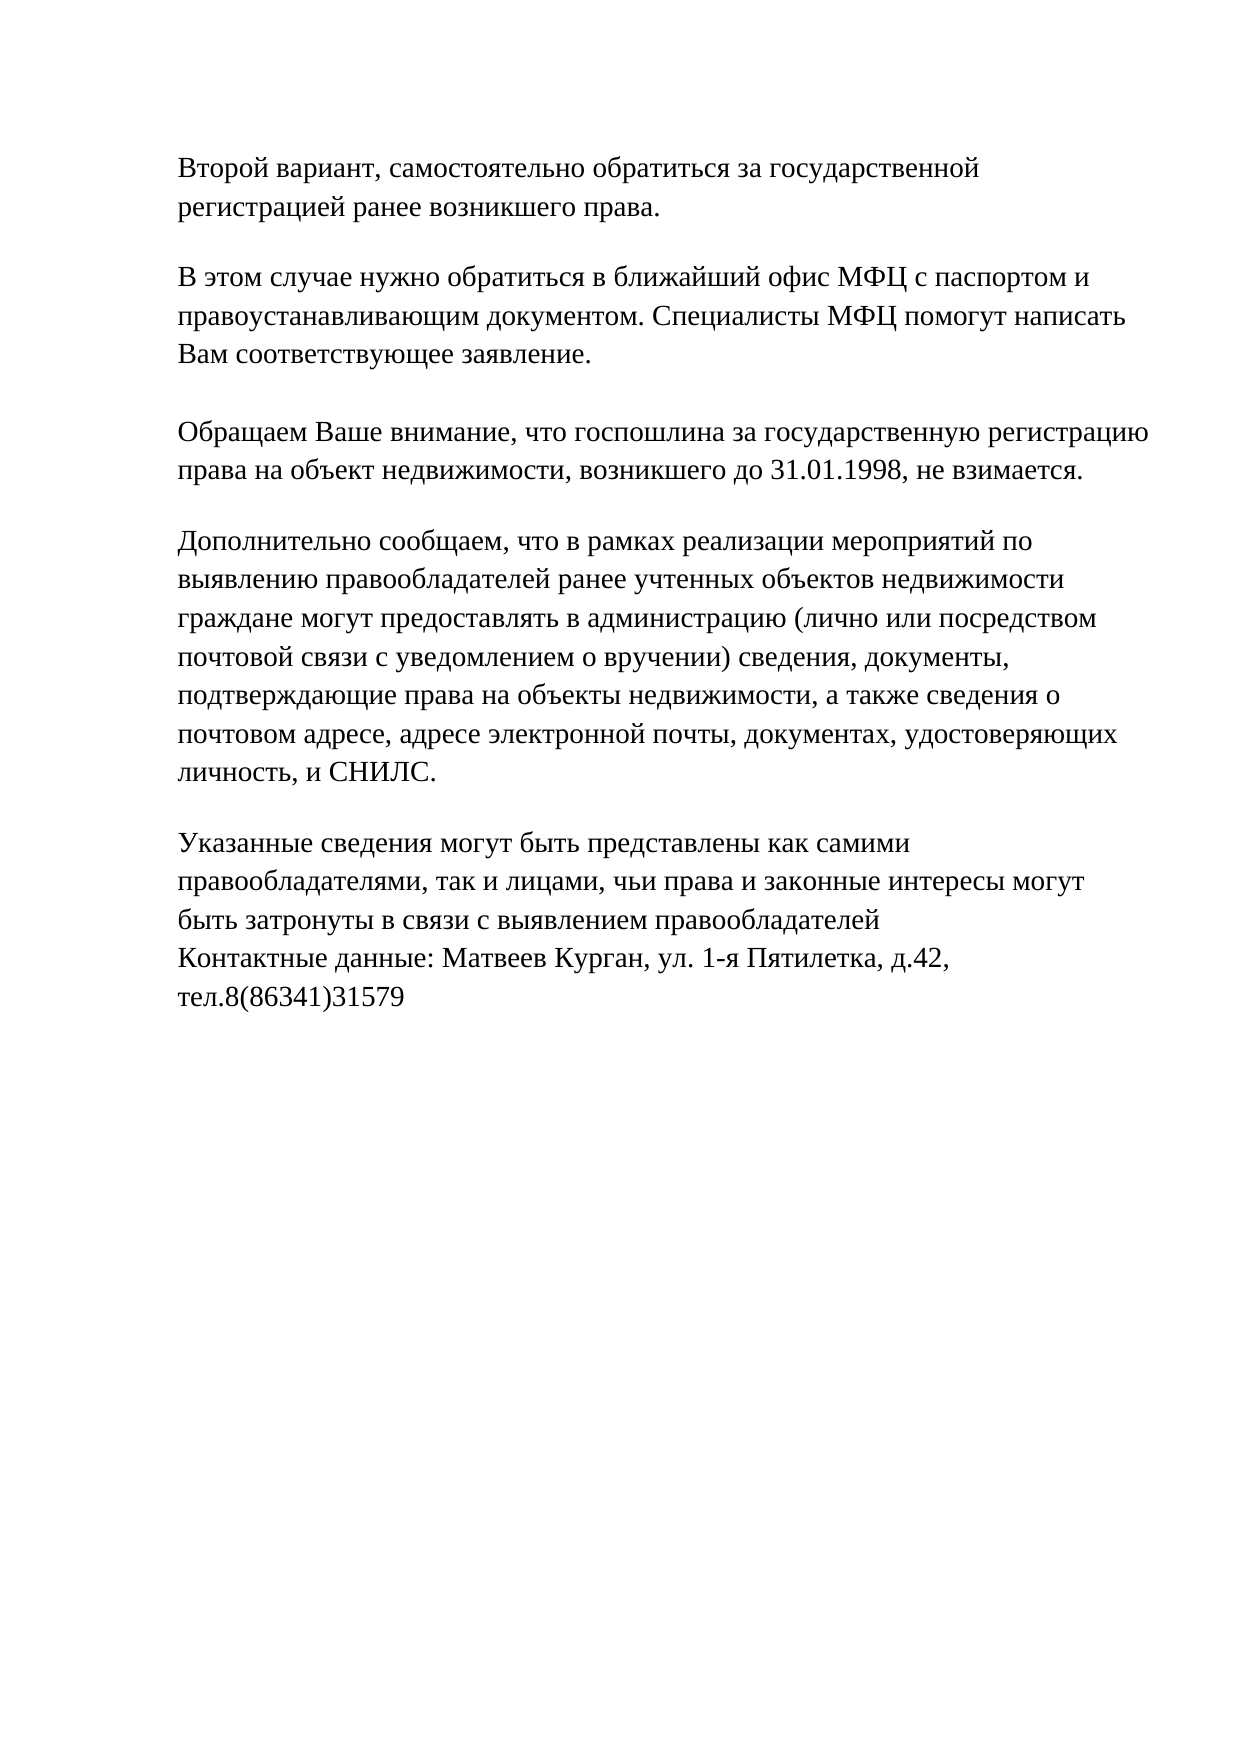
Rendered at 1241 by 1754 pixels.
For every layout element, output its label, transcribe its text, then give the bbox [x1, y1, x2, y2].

text Дополнительно сообщаем, что в рамках реализации мероприятий по выявлению правообладателей ранее учтенных объектов недвижимости граждане могут предоставлять в администрацию (лично или посредством почтовой связи с уведомлением о вручении) сведения, документы, подтверждающие права на объекты недвижимости, а также сведения о почтовом адресе, адресе электронной почты, документах, удостоверяющих личность, и СНИЛС. [177, 523, 1152, 788]
text Указанные сведения могут быть представлены как самими [177, 825, 1152, 858]
text права на объект недвижимости, возникшего до 31.01.1998, не взимается. [177, 452, 1152, 486]
text правообладателями, так и лицами, чьи права и законные интересы могут быть затронуты в связи с выявлением правообладателей [177, 863, 1152, 936]
text Обращаем Ваше внимание, что госпошлина за государственную регистрацию [177, 414, 1152, 447]
text Второй вариант, самостоятельно обратиться за государственной регистрацией ранее возникшего права. [177, 150, 1152, 222]
text В этом случае нужно обратиться в ближайший офис МФЦ с паспортом и правоустанавливающим документом. Специалисты МФЦ помогут написать Вам соответствующее заявление. [177, 259, 1152, 370]
text Контактные данные: Матвеев Курган, ул. 1-я Пятилетка, д.42, тел.8(86341)31579 [177, 941, 1152, 1013]
